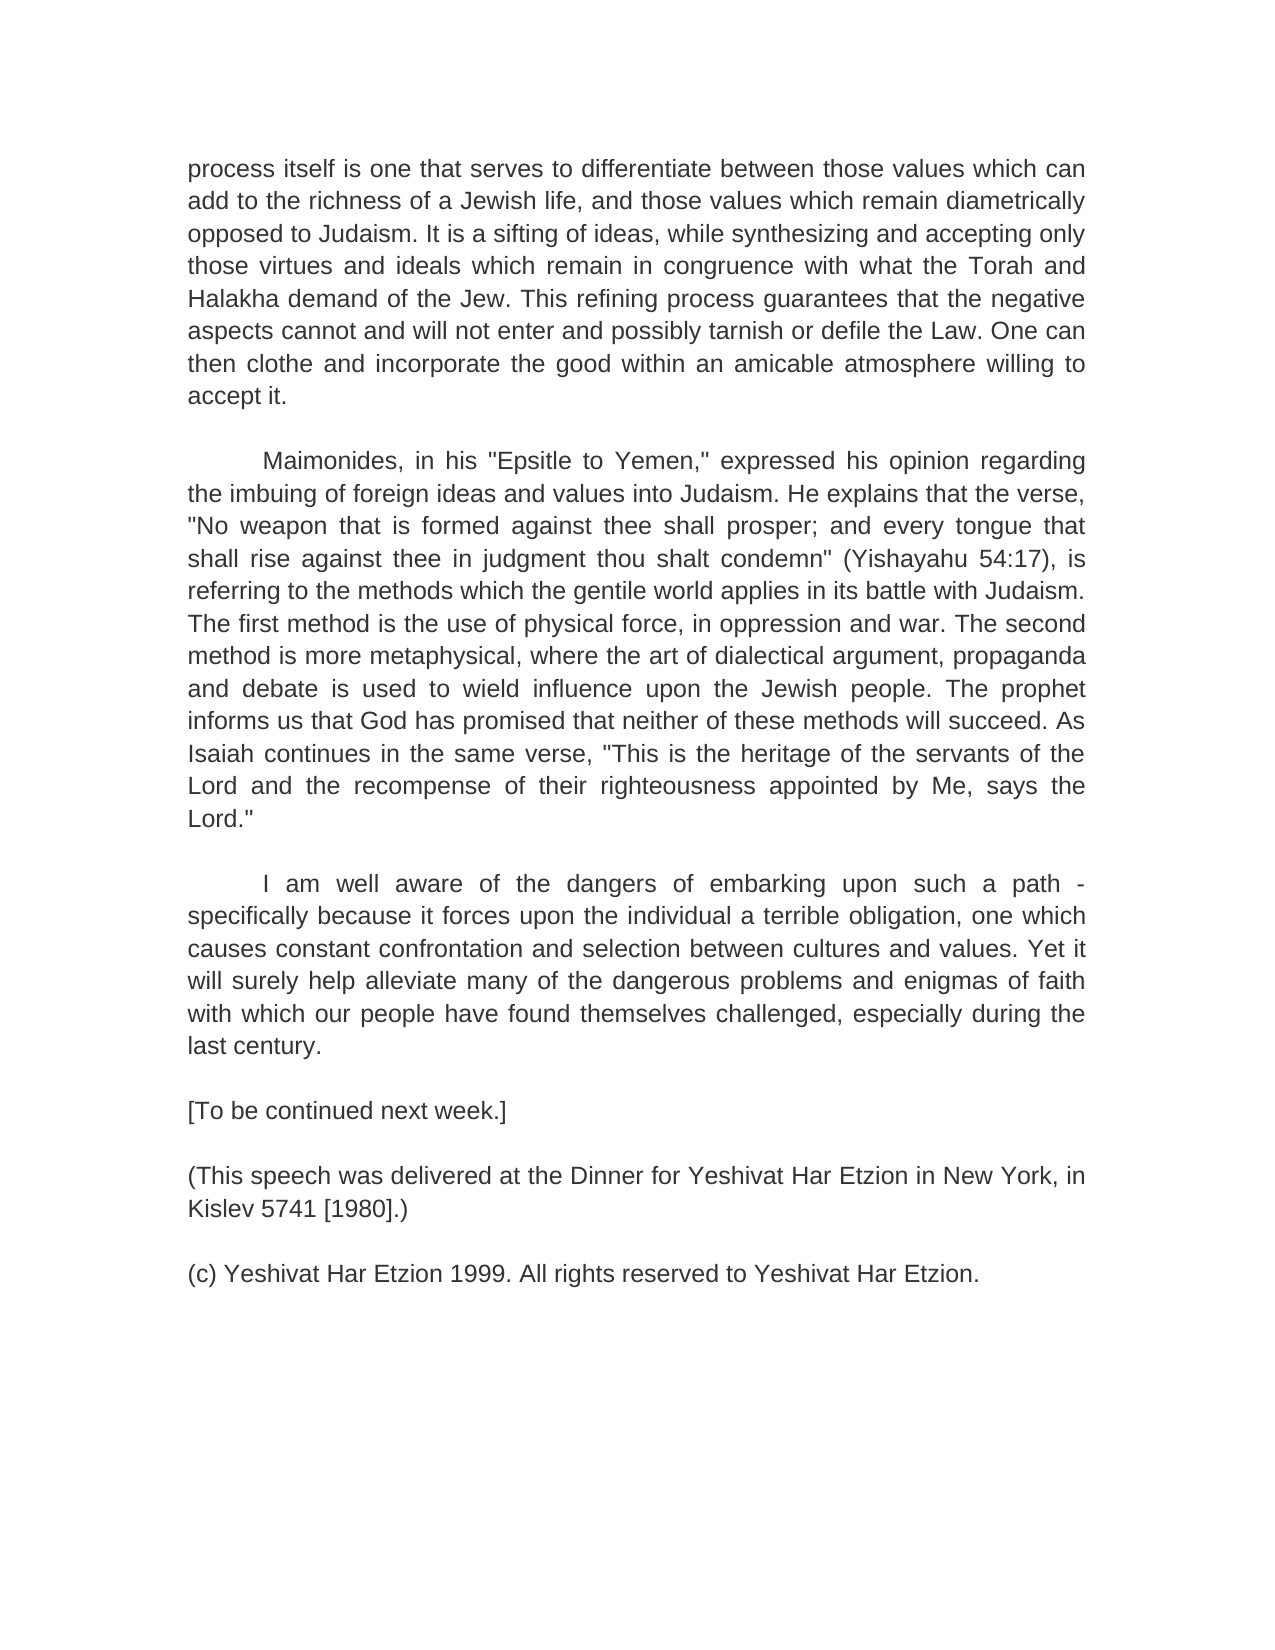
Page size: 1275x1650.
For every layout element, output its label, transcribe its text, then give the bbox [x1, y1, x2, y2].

text (c) Yeshivat Har Etzion 1999. All rights reserved to Yeshivat Har Etzion. [187, 1255, 1087, 1287]
text Maimonides, in his "Epsitle to Yemen," expressed his opinion regarding the imbuing of foreign ideas and values into Judaism. He explains that the verse, "No weapon that is formed against thee shall prosper; and every tongue that shall rise against thee in judgment thou shalt condemn" (Yishayahu 54:17), is referring to the methods which the gentile world applies in its battle with Judaism. The first method is the use of physical force, in oppression and war. The second method is more metaphysical, where the art of dialectical argument, propaganda and debate is used to wield influence upon the Jewish people. The prophet informs us that God has promised that neither of these methods will succeed. As Isaiah continues in the same verse, "This is the heritage of the servants of the Lord and the recompense of their righteousness appointed by Me, says the Lord." [187, 442, 1087, 832]
text I am well aware of the dangers of embarking upon such a path - specifically because it forces upon the individual a terrible obligation, one which causes constant confrontation and selection between cultures and values. Yet it will surely help alleviate many of the dangerous problems and enigmas of faith with which our people have found themselves challenged, especially during the last century. [187, 865, 1087, 1060]
text [To be continued next week.] [187, 1092, 1087, 1125]
text (This speech was delivered at the Dinner for Yeshivat Har Etzion in New York, in Kislev 5741 [1980].) [187, 1157, 1087, 1222]
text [187, 150, 1087, 410]
